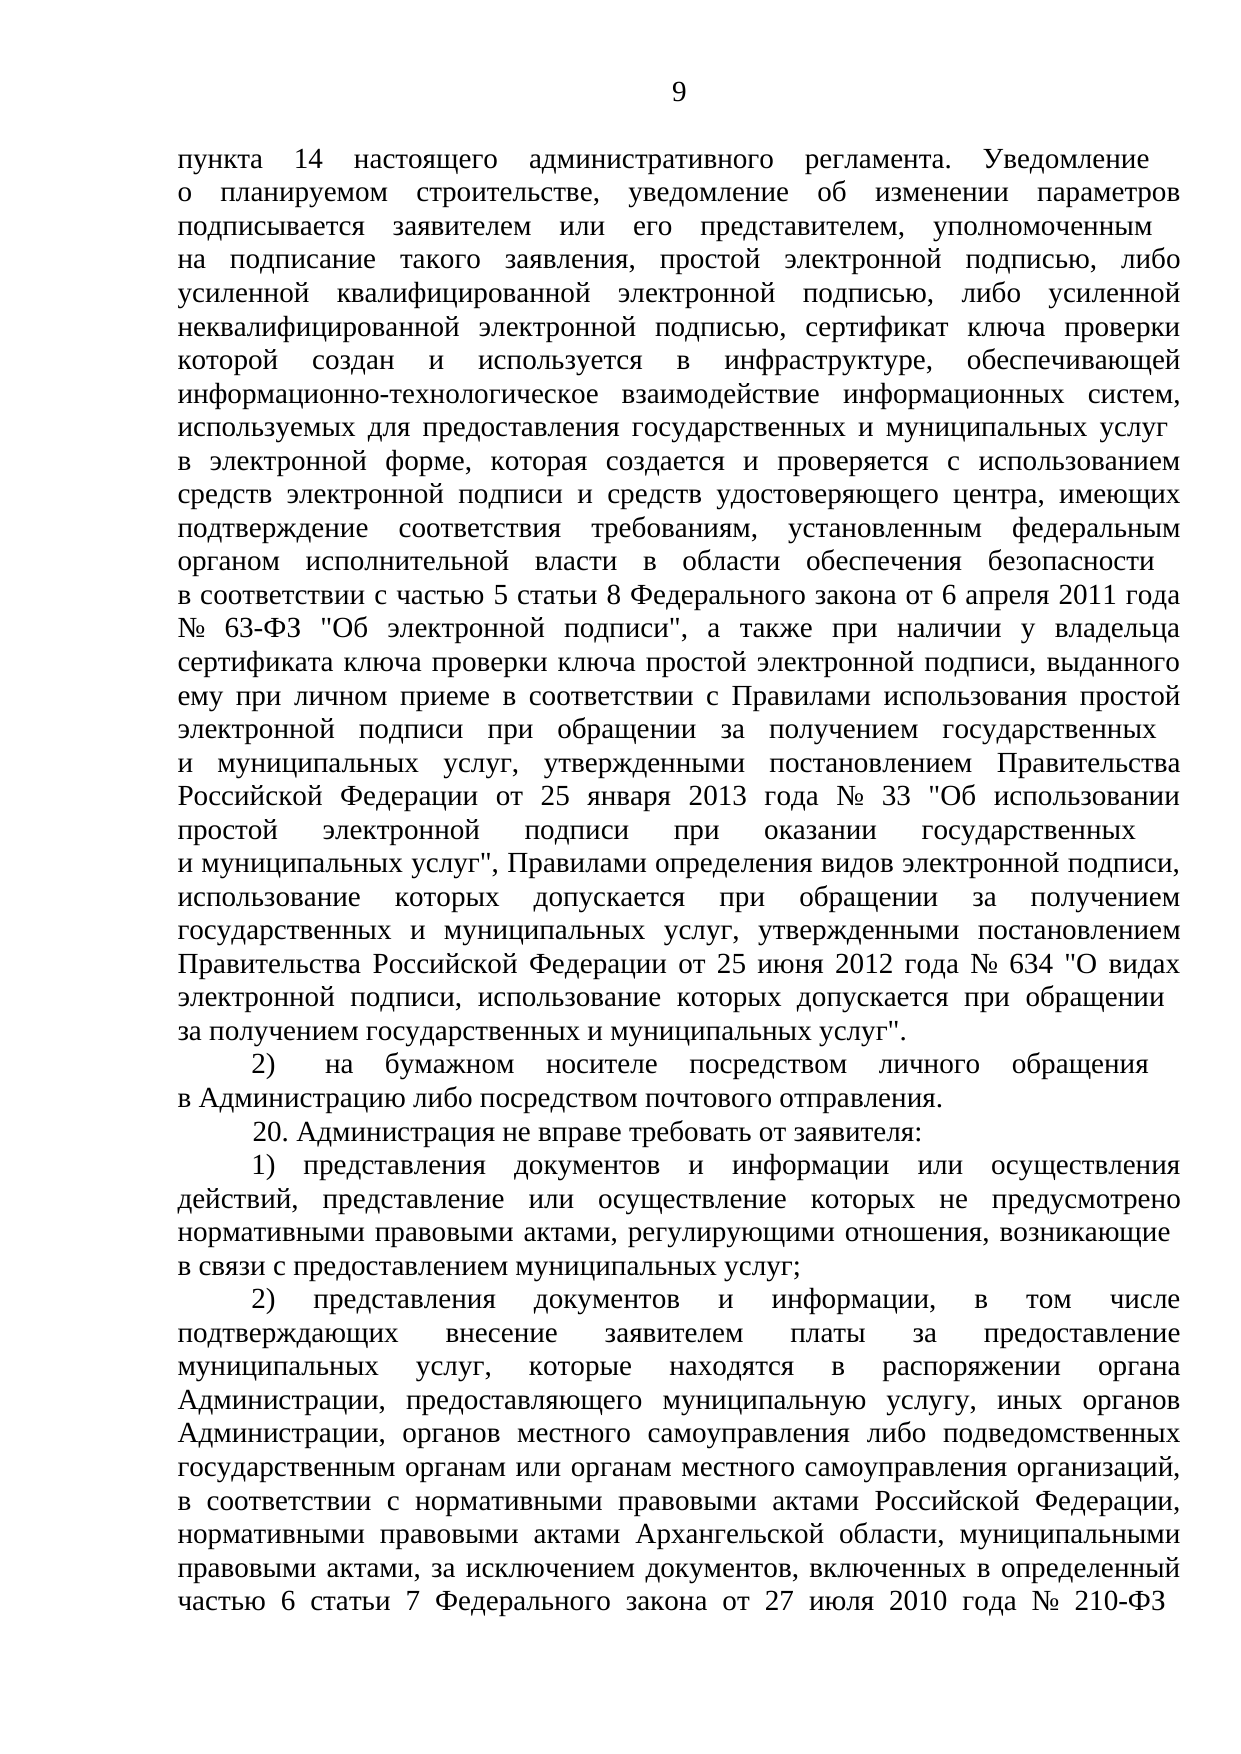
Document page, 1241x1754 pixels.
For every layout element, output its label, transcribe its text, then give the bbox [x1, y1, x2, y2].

text 1) представления документов и информации или осуществления действий, представление или осуществление которых не предусмотрено нормативными правовыми актами, регулирующими отношения, возникающие в связи с предоставлением муниципальных услуг; [177, 1147, 1181, 1281]
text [177, 1281, 1181, 1617]
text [177, 141, 1181, 1047]
text 2) на бумажном носителе посредством личного обращения в Администрацию либо посредством почтового отправления. [177, 1047, 1181, 1114]
text 20. Администрация не вправе требовать от заявителя: [177, 1114, 1181, 1147]
